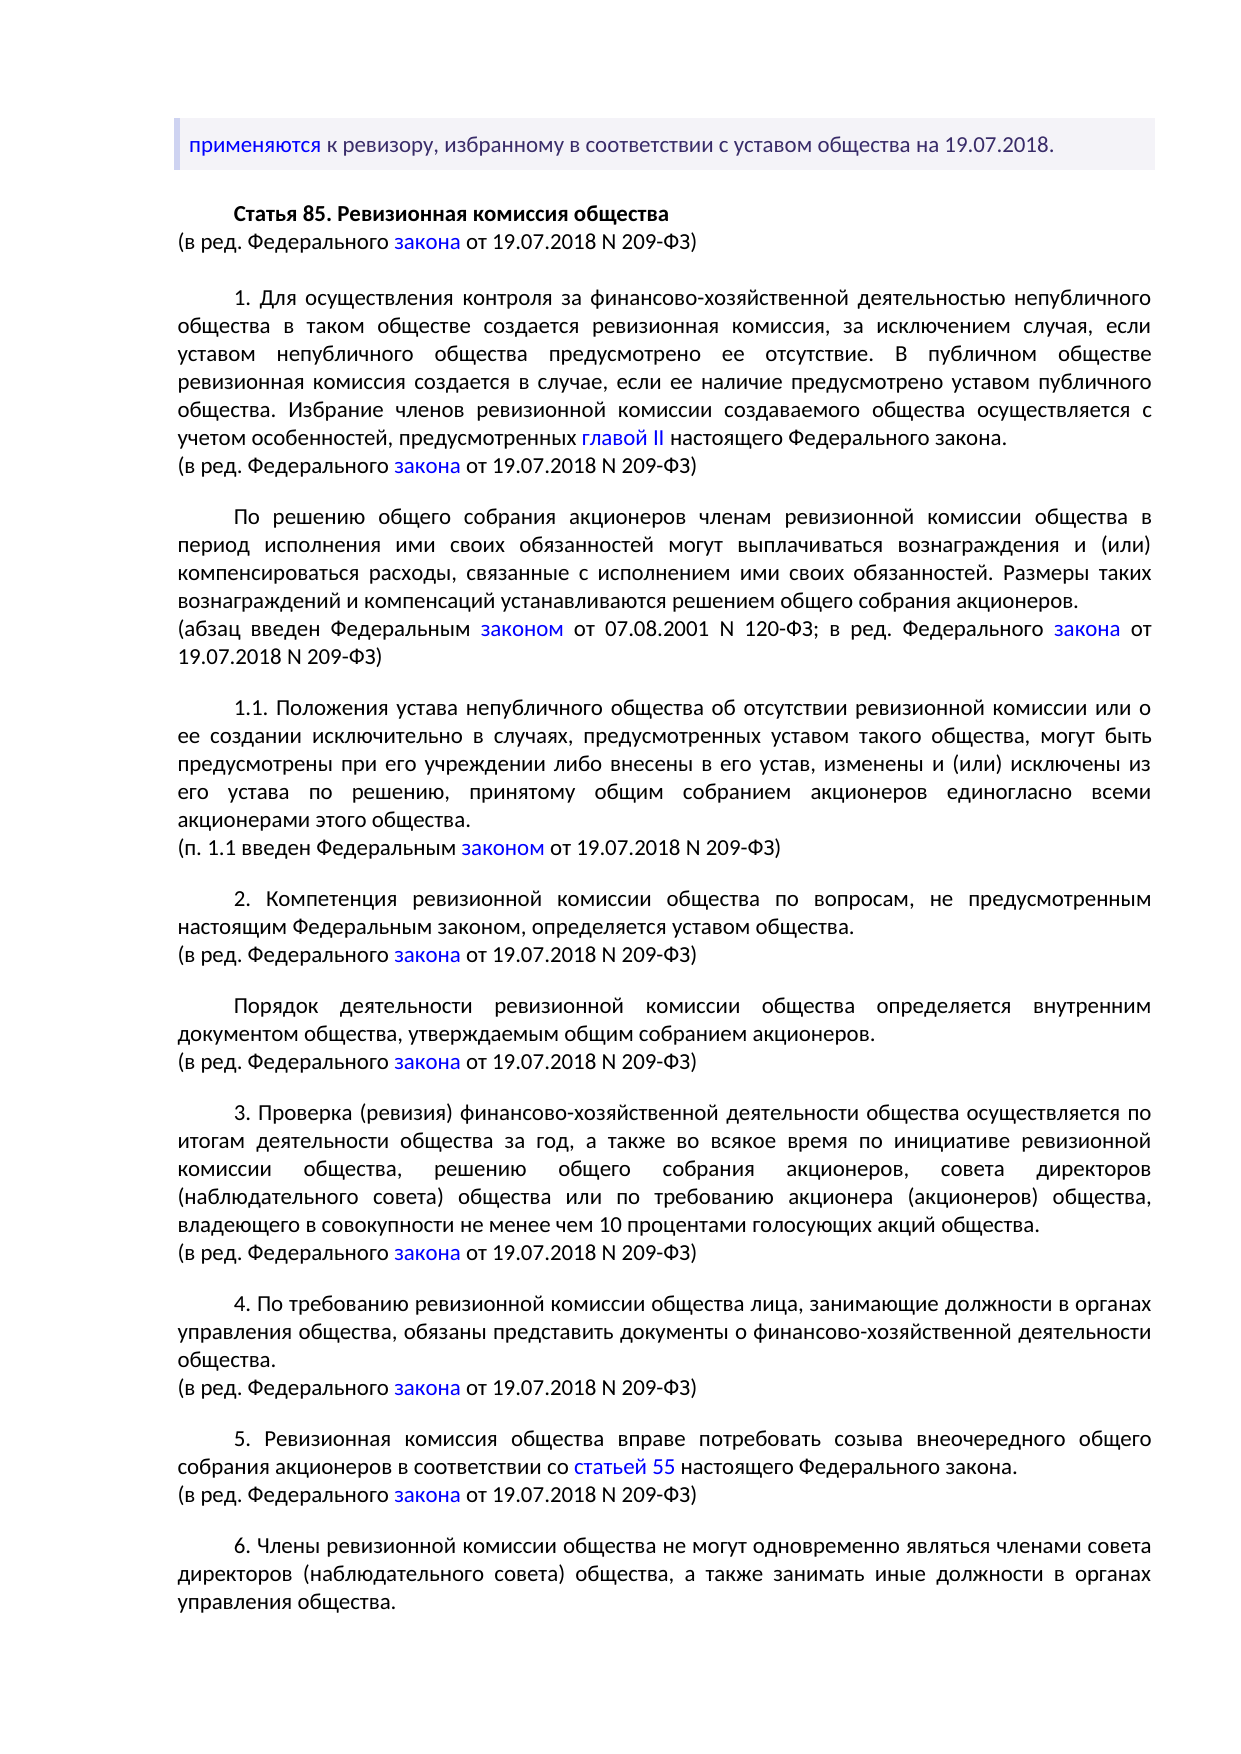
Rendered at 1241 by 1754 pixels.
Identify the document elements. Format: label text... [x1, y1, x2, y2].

text 3. Проверка (ревизия) финансово-хозяйственной деятельности общества осуществляется по итогам деятельности общества за год, а также во всякое время по инициативе ревизионной комиссии общества, решению общего собрания акционеров, совета директоров (наблюдательного совета) общества или по требованию акционера (акционеров) общества, владеющего в совокупности не менее чем 10 процентами голосующих акций общества. [177, 1098, 1152, 1238]
text 1. Для осуществления контроля за финансово-хозяйственной деятельностью непубличного общества в таком обществе создается ревизионная комиссия, за исключением случая, если уставом непубличного общества предусмотрено ее отсутствие. В публичном обществе ревизионная комиссия создается в случае, если ее наличие предусмотрено уставом публичного общества. Избрание членов ревизионной комиссии создаваемого общества осуществляется с учетом особенностей, предусмотренных главой II настоящего Федерального закона. [177, 283, 1152, 451]
text По решению общего собрания акционеров членам ревизионной комиссии общества в период исполнения ими своих обязанностей могут выплачиваться вознаграждения и (или) компенсироваться расходы, связанные с исполнением ими своих обязанностей. Размеры таких вознаграждений и компенсаций устанавливаются решением общего собрания акционеров. [177, 502, 1152, 614]
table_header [180, 118, 1149, 170]
text (в ред. Федерального закона от 19.07.2018 N 209-ФЗ) [177, 1480, 1152, 1508]
text (абзац введен Федеральным законом от 07.08.2001 N 120-ФЗ; в ред. Федерального закона от 19.07.2018 N 209-ФЗ) [177, 614, 1152, 670]
text (в ред. Федерального закона от 19.07.2018 N 209-ФЗ) [177, 451, 1152, 479]
text (в ред. Федерального закона от 19.07.2018 N 209-ФЗ) [177, 1238, 1152, 1266]
text (в ред. Федерального закона от 19.07.2018 N 209-ФЗ) [177, 227, 1152, 255]
text 2. Компетенция ревизионной комиссии общества по вопросам, не предусмотренным настоящим Федеральным законом, определяется уставом общества. [177, 884, 1152, 940]
text (п. 1.1 введен Федеральным законом от 19.07.2018 N 209-ФЗ) [177, 833, 1152, 861]
text (в ред. Федерального закона от 19.07.2018 N 209-ФЗ) [177, 1047, 1152, 1075]
text 5. Ревизионная комиссия общества вправе потребовать созыва внеочередного общего собрания акционеров в соответствии со статьей 55 настоящего Федерального закона. [177, 1424, 1152, 1480]
text 1.1. Положения устава непубличного общества об отсутствии ревизионной комиссии или о ее создании исключительно в случаях, предусмотренных уставом такого общества, могут быть предусмотрены при его учреждении либо внесены в его устав, изменены и (или) исключены из его устава по решению, принятому общим собранием акционеров единогласно всеми акционерами этого общества. [177, 693, 1152, 833]
text 6. Члены ревизионной комиссии общества не могут одновременно являться членами совета директоров (наблюдательного совета) общества, а также занимать иные должности в органах управления общества. [177, 1531, 1152, 1615]
text (в ред. Федерального закона от 19.07.2018 N 209-ФЗ) [177, 940, 1152, 968]
text 4. По требованию ревизионной комиссии общества лица, занимающие должности в органах управления общества, обязаны представить документы о финансово-хозяйственной деятельности общества. [177, 1289, 1152, 1373]
title Статья 85. Ревизионная комиссия общества [177, 199, 1152, 227]
text (в ред. Федерального закона от 19.07.2018 N 209-ФЗ) [177, 1373, 1152, 1401]
text Порядок деятельности ревизионной комиссии общества определяется внутренним документом общества, утверждаемым общим собранием акционеров. [177, 991, 1152, 1047]
